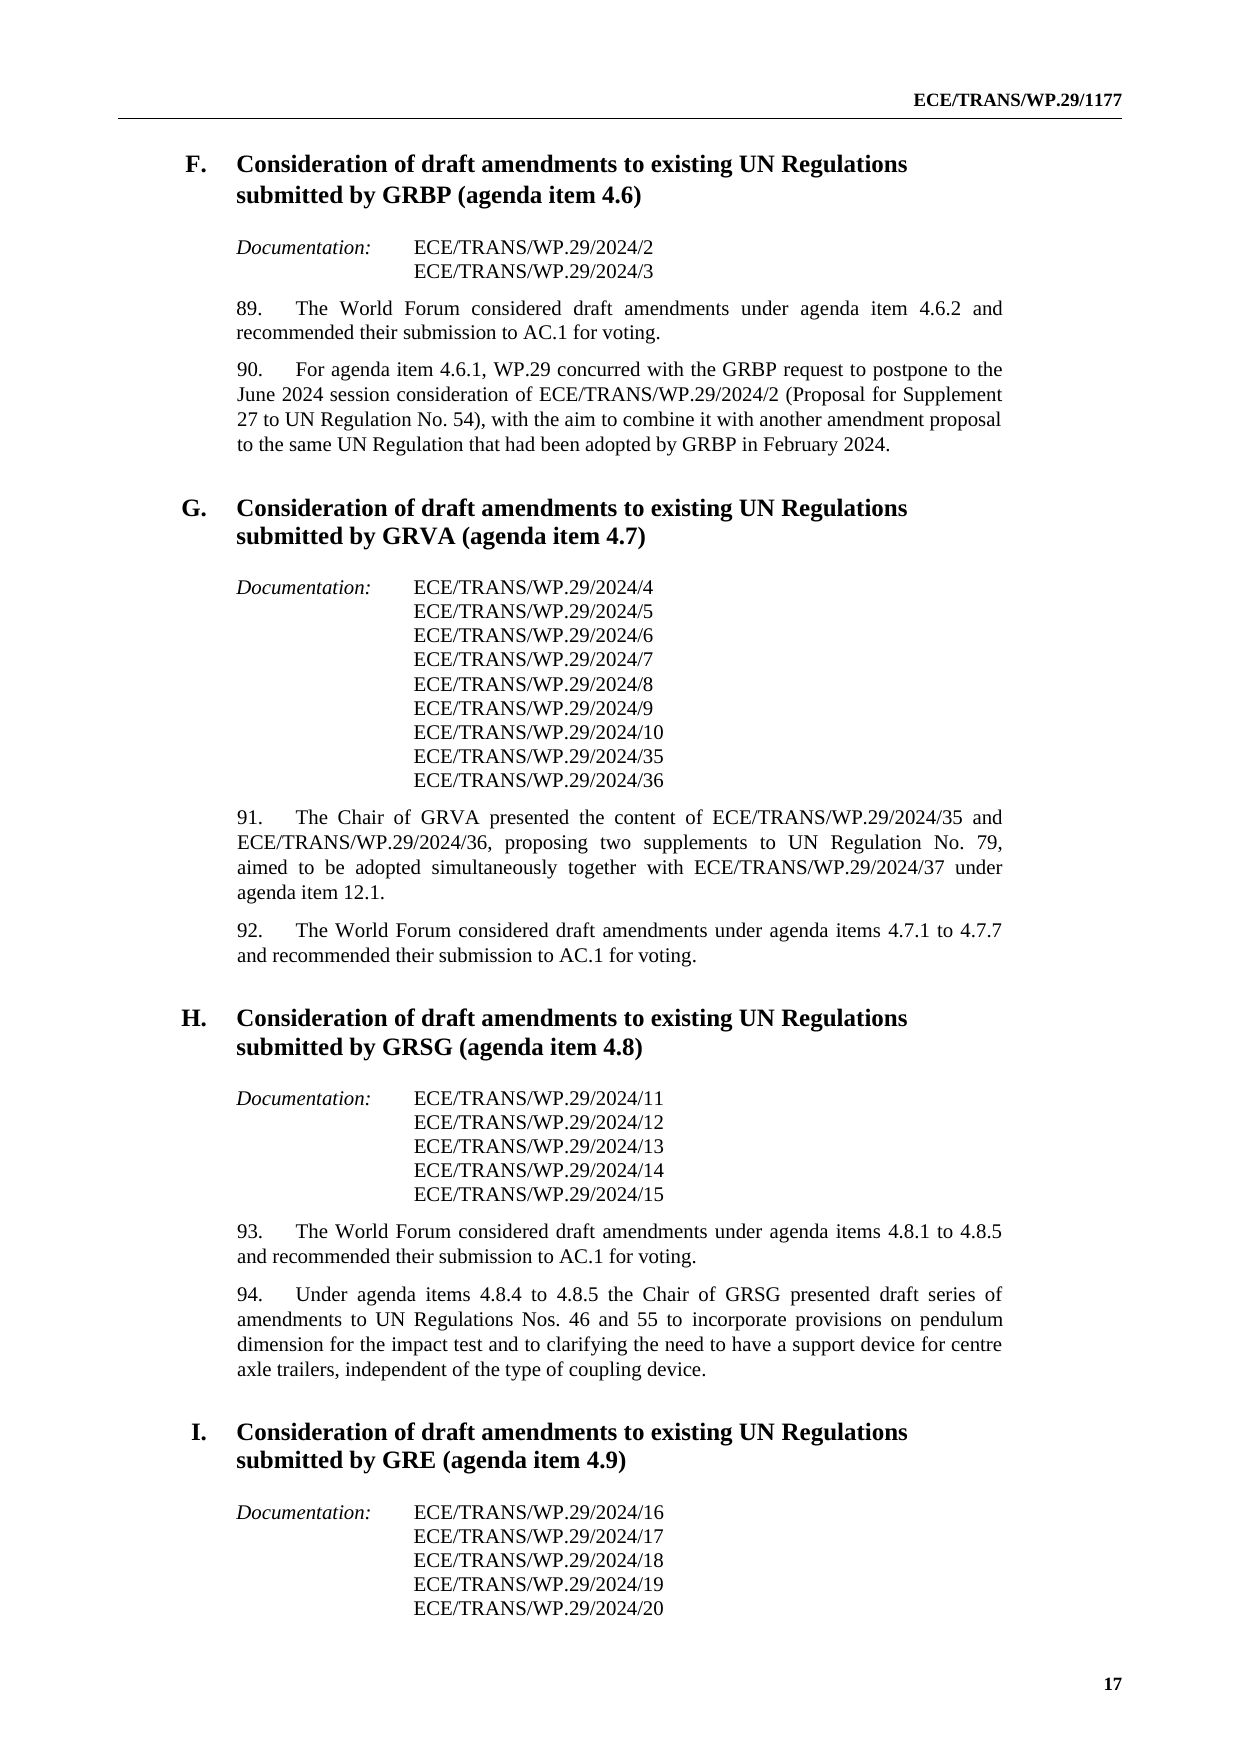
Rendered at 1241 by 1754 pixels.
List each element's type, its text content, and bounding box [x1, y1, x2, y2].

text H. Consideration of draft amendments to existing UN Regulations submitted by GRSG (agenda item 4.8) [118, 1004, 1004, 1061]
text Documentation: ECE/TRANS/WP.29/2024/11 ECE/TRANS/WP.29/2024/12 ECE/TRANS/WP.29/2024/13 ECE/TRANS/WP.29/2024/14 ECE/TRANS/WP.29/2024/15 [236, 1086, 1004, 1206]
text Documentation: ECE/TRANS/WP.29/2024/2 ECE/TRANS/WP.29/2024/3 [236, 235, 1004, 283]
text 93. The World Forum considered draft amendments under agenda items 4.8.1 to 4.8.5 and recommended their submission to AC.1 for voting. [237, 1218, 1003, 1268]
text 94. Under agenda items 4.8.4 to 4.8.5 the Chair of GRSG presented draft series of amendments to UN Regulations Nos. 46 and 55 to incorporate provisions on pendulum dimension for the impact test and to clarifying the need to have a support device for centre axle trailers, independent of the type of coupling device. [237, 1281, 1003, 1381]
text 91. The Chair of GRVA presented the content of ECE/TRANS/WP.29/2024/35 and ECE/TRANS/WP.29/2024/36, proposing two supplements to UN Regulation No. 79, aimed to be adopted simultaneously together with ECE/TRANS/WP.29/2024/37 under agenda item 12.1. [237, 804, 1003, 904]
text G. Consideration of draft amendments to existing UN Regulations submitted by GRVA (agenda item 4.7) [118, 494, 1004, 550]
text 90. For agenda item 4.6.1, WP.29 concurred with the GRBP request to postpone to the June 2024 session consideration of ECE/TRANS/WP.29/2024/2 (Proposal for Supplement 27 to UN Regulation No. 54), with the aim to combine it with another amendment proposal to the same UN Regulation that had been adopted by GRBP in February 2024. [237, 356, 1003, 456]
text Documentation: ECE/TRANS/WP.29/2024/4 ECE/TRANS/WP.29/2024/5 ECE/TRANS/WP.29/2024/6 ECE/TRANS/WP.29/2024/7 ECE/TRANS/WP.29/2024/8 ECE/TRANS/WP.29/2024/9 ECE/TRANS/WP.29/2024/10 ECE/TRANS/WP.29/2024/35 ECE/TRANS/WP.29/2024/36 [236, 575, 1004, 792]
text F. Consideration of draft amendments to existing UN Regulations submitted by GRBP (agenda item 4.6) [118, 148, 1004, 210]
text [236, 1499, 1004, 1620]
text 92. The World Forum considered draft amendments under agenda items 4.7.1 to 4.7.7 and recommended their submission to AC.1 for voting. [237, 917, 1003, 967]
text 89. The World Forum considered draft amendments under agenda item 4.6.2 and recommended their submission to AC.1 for voting. [236, 296, 1004, 344]
text I. Consideration of draft amendments to existing UN Regulations submitted by GRE (agenda item 4.9) [118, 1418, 1004, 1474]
